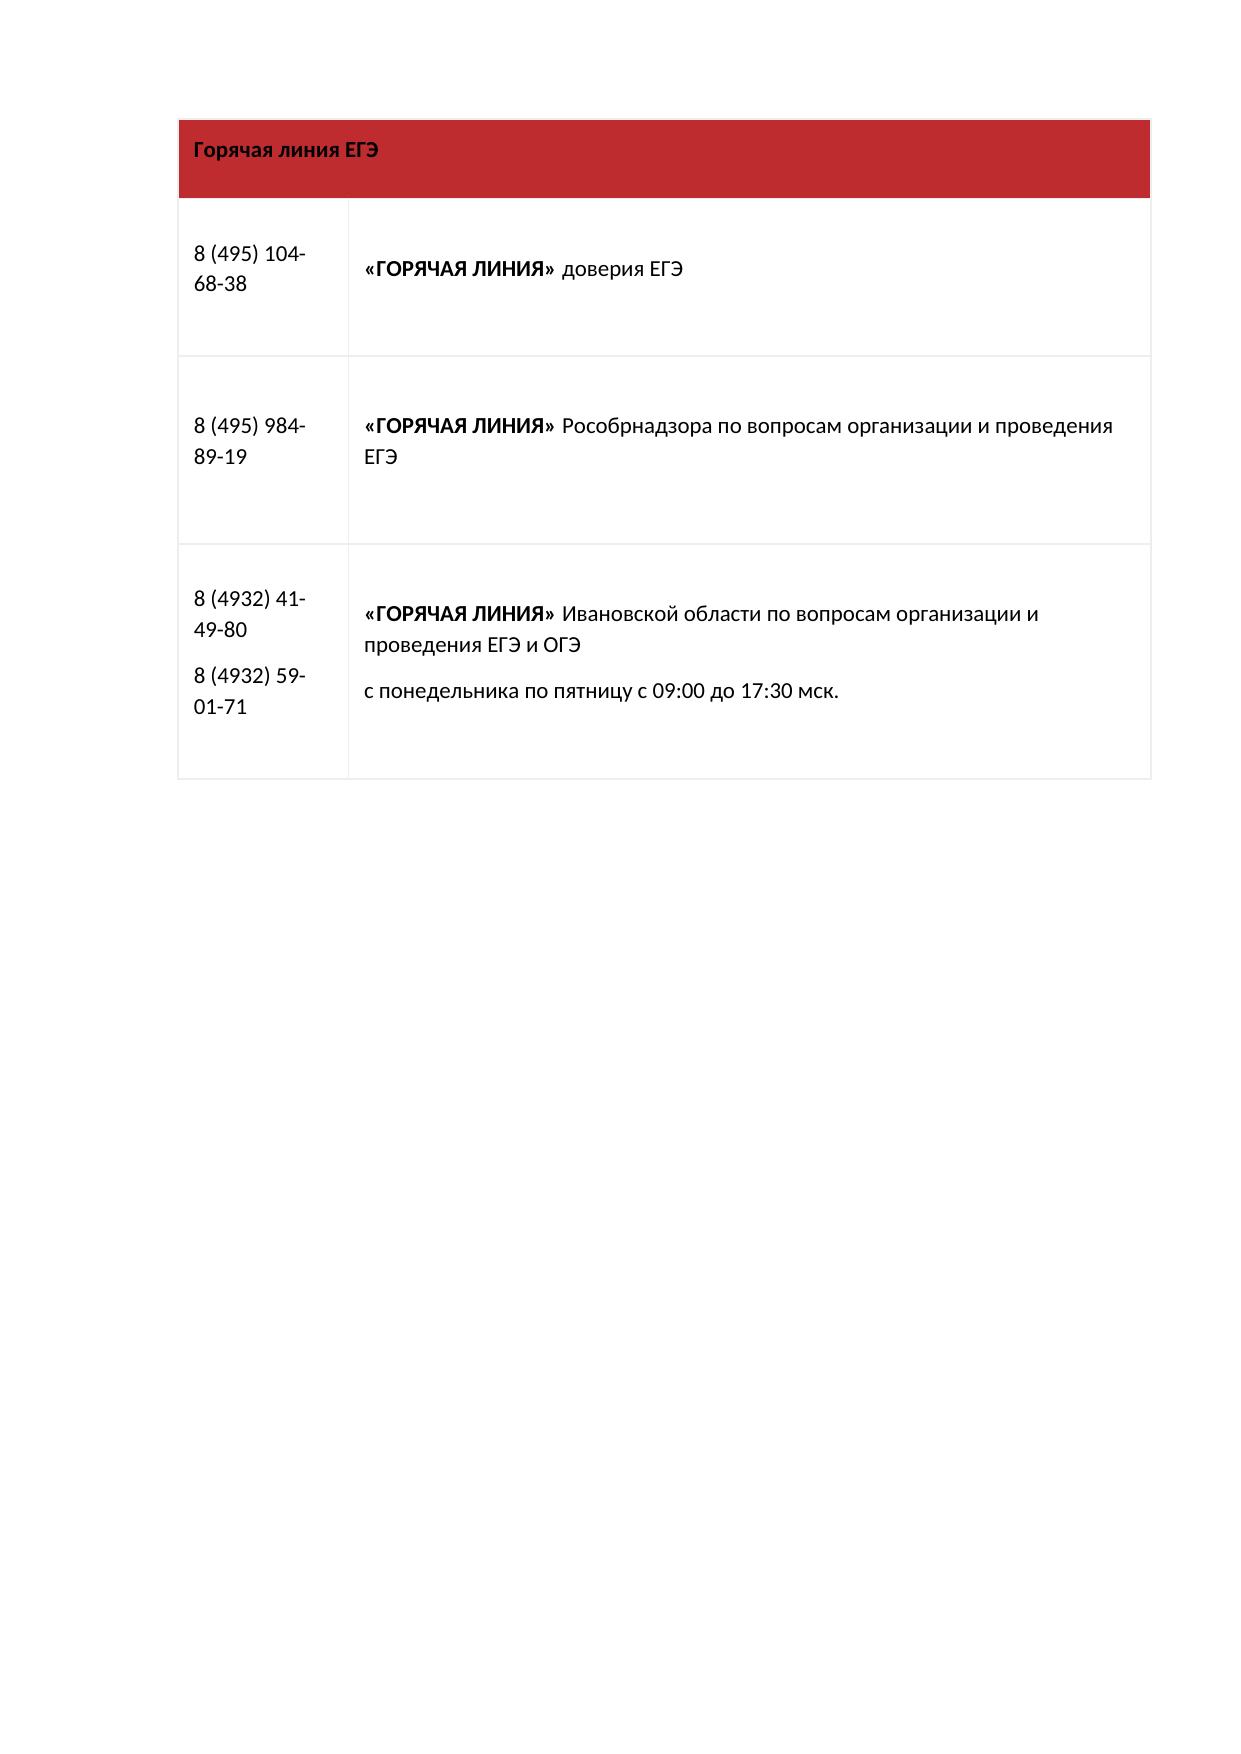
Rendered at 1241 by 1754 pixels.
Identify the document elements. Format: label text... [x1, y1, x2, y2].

table_cell 8 (495) 984-89-19 [179, 357, 348, 543]
table_cell «ГОРЯЧАЯ ЛИНИЯ» доверия ЕГЭ [349, 199, 1150, 355]
table_header Горячая линия ЕГЭ [179, 120, 1150, 198]
table_cell 8 (4932) 41-49-80 8 (4932) 59-01-71 [179, 545, 348, 778]
table_cell 8 (495) 104-68-38 [179, 199, 348, 355]
table_cell «ГОРЯЧАЯ ЛИНИЯ» Ивановской области по вопросам организации и проведения ЕГЭ и ОГЭ с понедельника по пятницу с 09:00 до 17:30 мск. [349, 545, 1150, 778]
table_cell «ГОРЯЧАЯ ЛИНИЯ» Рособрнадзора по вопросам организации и проведения ЕГЭ [349, 357, 1150, 543]
